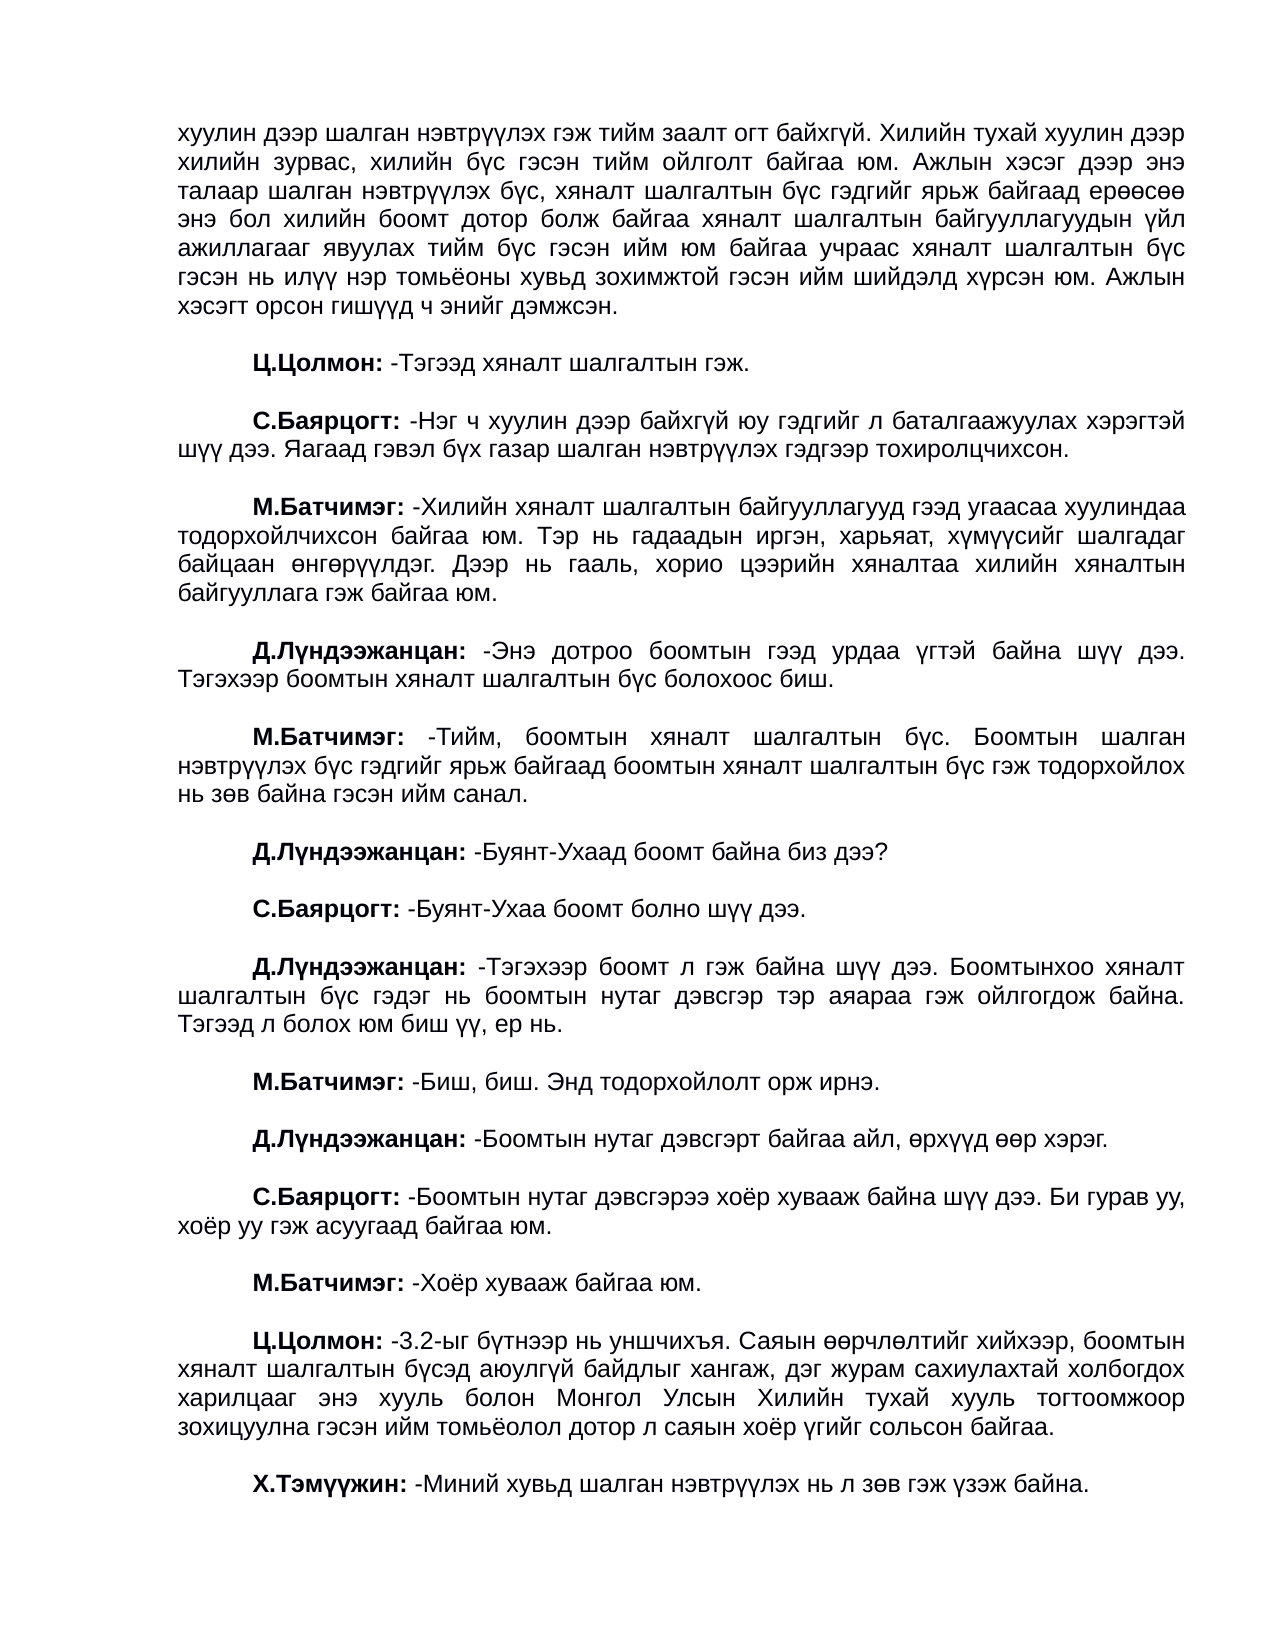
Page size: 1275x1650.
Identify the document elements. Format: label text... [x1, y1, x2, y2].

text Д.Лүндээжанцан: -Буянт-Ухаад боомт байна биз дээ? [177, 837, 1186, 866]
text С.Баярцогт: -Боомтын нутаг дэвсгэрээ хоёр хувааж байна шүү дээ. Би гурав уу, хоёр уу гэж асуугаад байгаа юм. [177, 1182, 1186, 1239]
text М.Батчимэг: -Хилийн хяналт шалгалтын байгууллагууд гээд угаасаа хуулиндаа тодорхойлчихсон байгаа юм. Тэр нь гадаадын иргэн, харьяат, хүмүүсийг шалгадаг байцаан өнгөрүүлдэг. Дээр нь гааль, хорио цээрийн хяналтаа хилийн хяналтын байгууллага гэж байгаа юм. [177, 492, 1186, 607]
text М.Батчимэг: -Биш, биш. Энд тодорхойлолт орж ирнэ. [177, 1067, 1186, 1096]
text Х.Тэмүүжин: -Миний хувьд шалган нэвтрүүлэх нь л зөв гэж үзэж байна. [177, 1469, 1186, 1498]
text Д.Лүндээжанцан: -Тэгэхээр боомт л гэж байна шүү дээ. Боомтынхоо хяналт шалгалтын бүс гэдэг нь боомтын нутаг дэвсгэр тэр аяараа гэж ойлгогдож байна. Тэгээд л болох юм биш үү, ер нь. [177, 952, 1186, 1038]
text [177, 118, 1186, 319]
text Ц.Цолмон: -Тэгээд хяналт шалгалтын гэж. [177, 348, 1186, 377]
text Д.Лүндээжанцан: -Энэ дотроо боомтын гээд урдаа үгтэй байна шүү дээ. Тэгэхээр боомтын хяналт шалгалтын бүс болохоос биш. [177, 636, 1186, 693]
text С.Баярцогт: -Буянт-Ухаа боомт болно шүү дээ. [177, 894, 1186, 923]
text М.Батчимэг: -Тийм, боомтын хяналт шалгалтын бүс. Боомтын шалган нэвтрүүлэх бүс гэдгийг ярьж байгаад боомтын хяналт шалгалтын бүс гэж тодорхойлох нь зөв байна гэсэн ийм санал. [177, 722, 1186, 808]
text Д.Лүндээжанцан: -Боомтын нутаг дэвсгэрт байгаа айл, өрхүүд өөр хэрэг. [177, 1124, 1186, 1153]
text С.Баярцогт: -Нэг ч хуулин дээр байхгүй юу гэдгийг л баталгаажуулах хэрэгтэй шүү дээ. Яагаад гэвэл бүх газар шалган нэвтрүүлэх гэдгээр тохиролцчихсон. [177, 406, 1186, 463]
text М.Батчимэг: -Хоёр хувааж байгаа юм. [177, 1268, 1186, 1297]
text Ц.Цолмон: -3.2-ыг бүтнээр нь уншчихъя. Саяын өөрчлөлтийг хийхээр, боомтын хяналт шалгалтын бүсэд аюулгүй байдлыг хангаж, дэг журам сахиулахтай холбогдох харилцааг энэ хууль болон Монгол Улсын Хилийн тухай хууль тогтоомжоор зохицуулна гэсэн ийм томьёолол дотор л саяын хоёр үгийг сольсон байгаа. [177, 1326, 1186, 1441]
